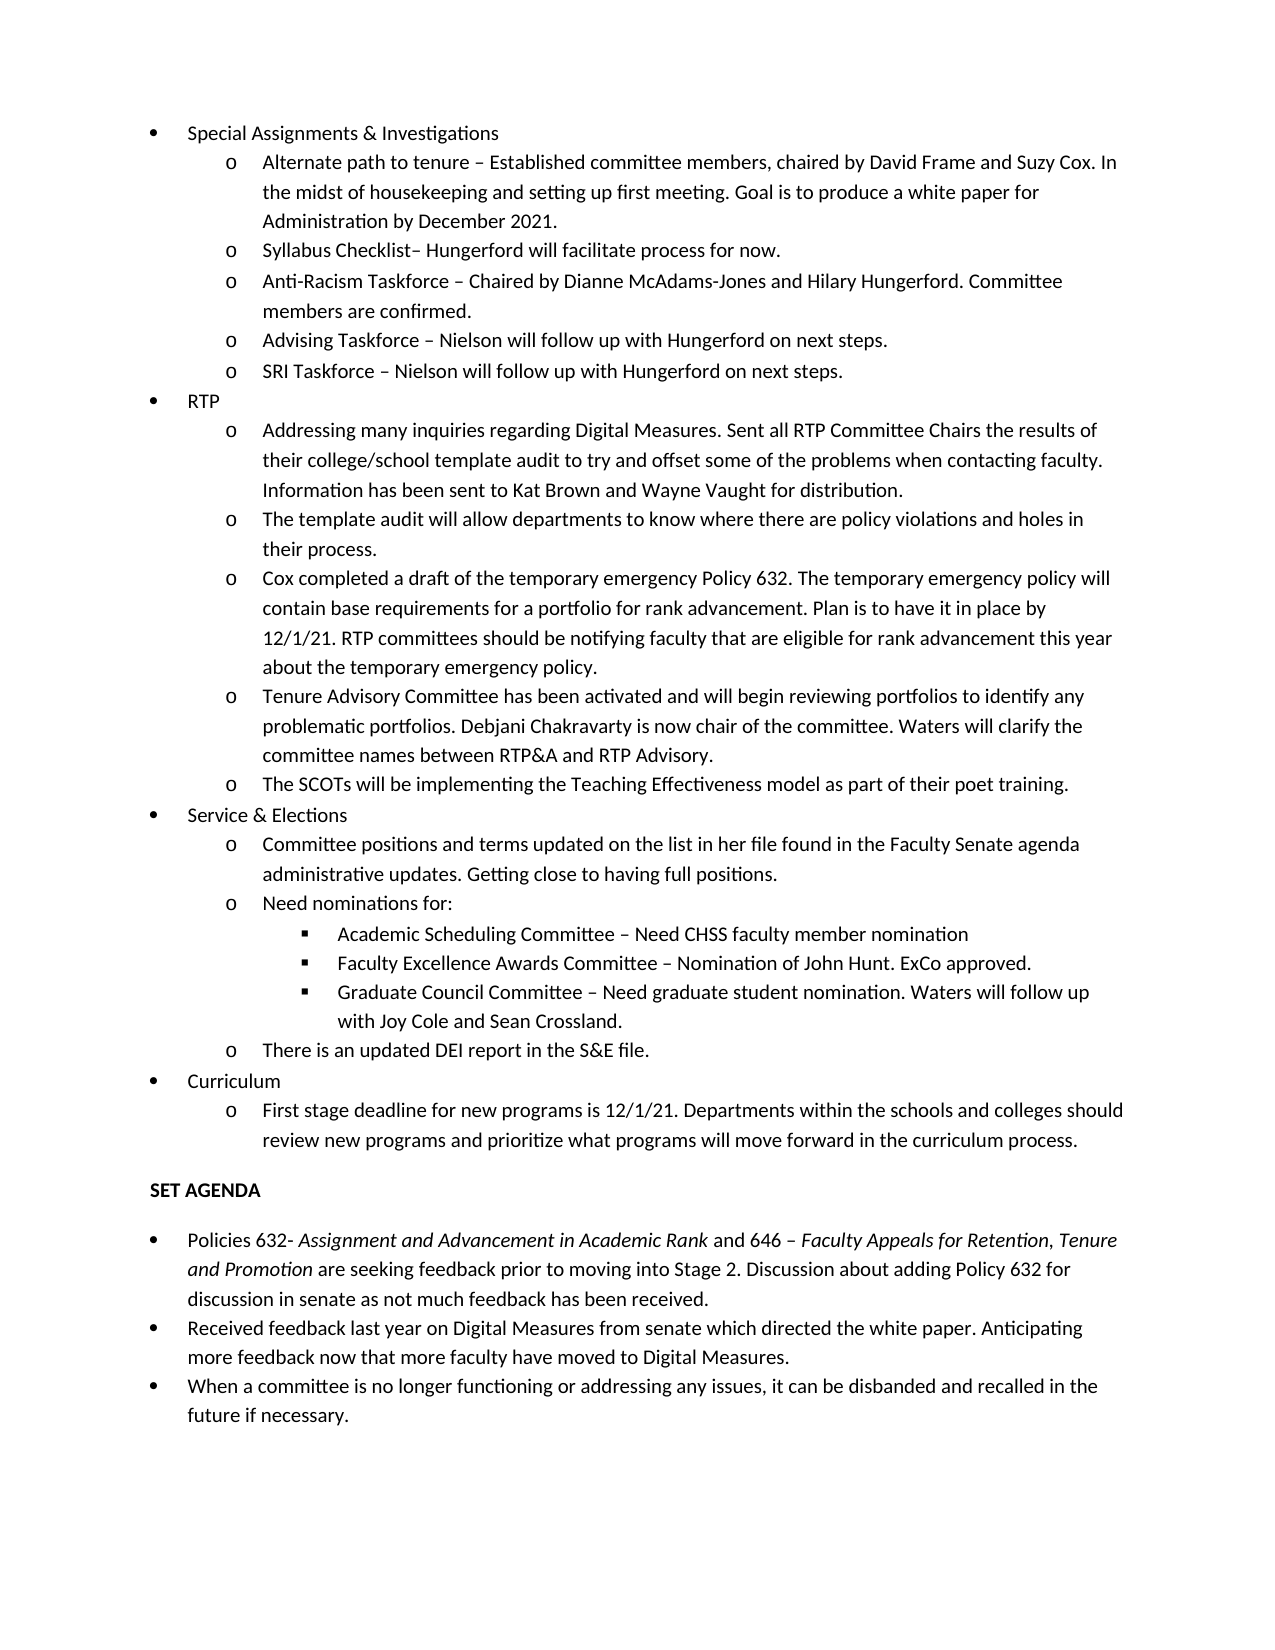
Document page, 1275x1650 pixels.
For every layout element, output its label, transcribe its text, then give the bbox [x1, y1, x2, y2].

list First stage deadline for new programs is 12/1/21. Departments within the schools and colleges should review new programs and prioritize what programs will move forward in the curriculum process. [225, 1097, 1125, 1153]
list The template audit will allow departments to know where there are policy violations and holes in their process. [225, 506, 1125, 562]
list Anti-Racism Taskforce – Chaired by Dianne McAdams-Jones and Hilary Hungerford. Committee members are confirmed. [225, 268, 1125, 324]
list Syllabus Checklist– Hungerford will facilitate process for now. [225, 238, 1125, 264]
list Addressing many inquiries regarding Digital Measures. Sent all RTP Committee Chairs the results of their college/school template audit to try and offset some of the problems when contacting faculty. Information has been sent to Kat Brown and Wayne Vaught for distribution. [225, 417, 1125, 502]
list Faculty Excellence Awards Committee – Nomination of John Hunt. ExCo approved. [300, 950, 1125, 976]
list Alternate path to tenure – Established committee members, chaired by David Frame and Suzy Cox. In the midst of housekeeping and setting up first meeting. Goal is to produce a white paper for Administration by December 2021. [225, 149, 1125, 234]
list The SCOTs will be implementing the Teaching Effectiveness model as part of their poet training. [225, 772, 1125, 798]
list RTP [150, 388, 1125, 414]
list There is an updated DEI report in the S&E file. [225, 1038, 1125, 1064]
list Graduate Council Committee – Need graduate student nomination. Waters will follow up with Joy Cole and Sean Crossland. [300, 979, 1125, 1034]
list Curriculum [150, 1068, 1125, 1093]
text SET AGENDA [150, 1177, 1125, 1203]
list Service & Elections [150, 802, 1125, 827]
list Special Assignments & Investigations [150, 120, 1125, 145]
list SRI Taskforce – Nielson will follow up with Hungerford on next steps. [225, 358, 1125, 384]
list Policies 632- Assignment and Advancement in Academic Rank and 646 – Faculty Appeals for Retention, Tenure and Promotion are seeking feedback prior to moving into Stage 2. Discussion about adding Policy 632 for discussion in senate as not much feedback has been received. [150, 1227, 1125, 1311]
list Academic Scheduling Committee – Need CHSS faculty member nomination [300, 921, 1125, 946]
list Received feedback last year on Digital Measures from senate which directed the white paper. Anticipating more feedback now that more faculty have moved to Digital Measures. [150, 1315, 1125, 1369]
list Advising Taskforce – Nielson will follow up with Hungerford on next steps. [225, 327, 1125, 354]
list Need nominations for: [225, 891, 1125, 917]
list When a committee is no longer functioning or addressing any issues, it can be disbanded and recalled in the future if necessary. [150, 1373, 1125, 1428]
list Cox completed a draft of the temporary emergency Policy 632. The temporary emergency policy will contain base requirements for a portfolio for rank advancement. Plan is to have it in place by 12/1/21. RTP committees should be notifying faculty that are eligible for rank advancement this year about the temporary emergency policy. [225, 565, 1125, 679]
list Committee positions and terms updated on the list in her file found in the Faculty Senate agenda administrative updates. Getting close to having full positions. [225, 831, 1125, 887]
list Tenure Advisory Committee has been activated and will begin reviewing portfolios to identify any problematic portfolios. Debjani Chakravarty is now chair of the committee. Waters will clarify the committee names between RTP&A and RTP Advisory. [225, 683, 1125, 768]
